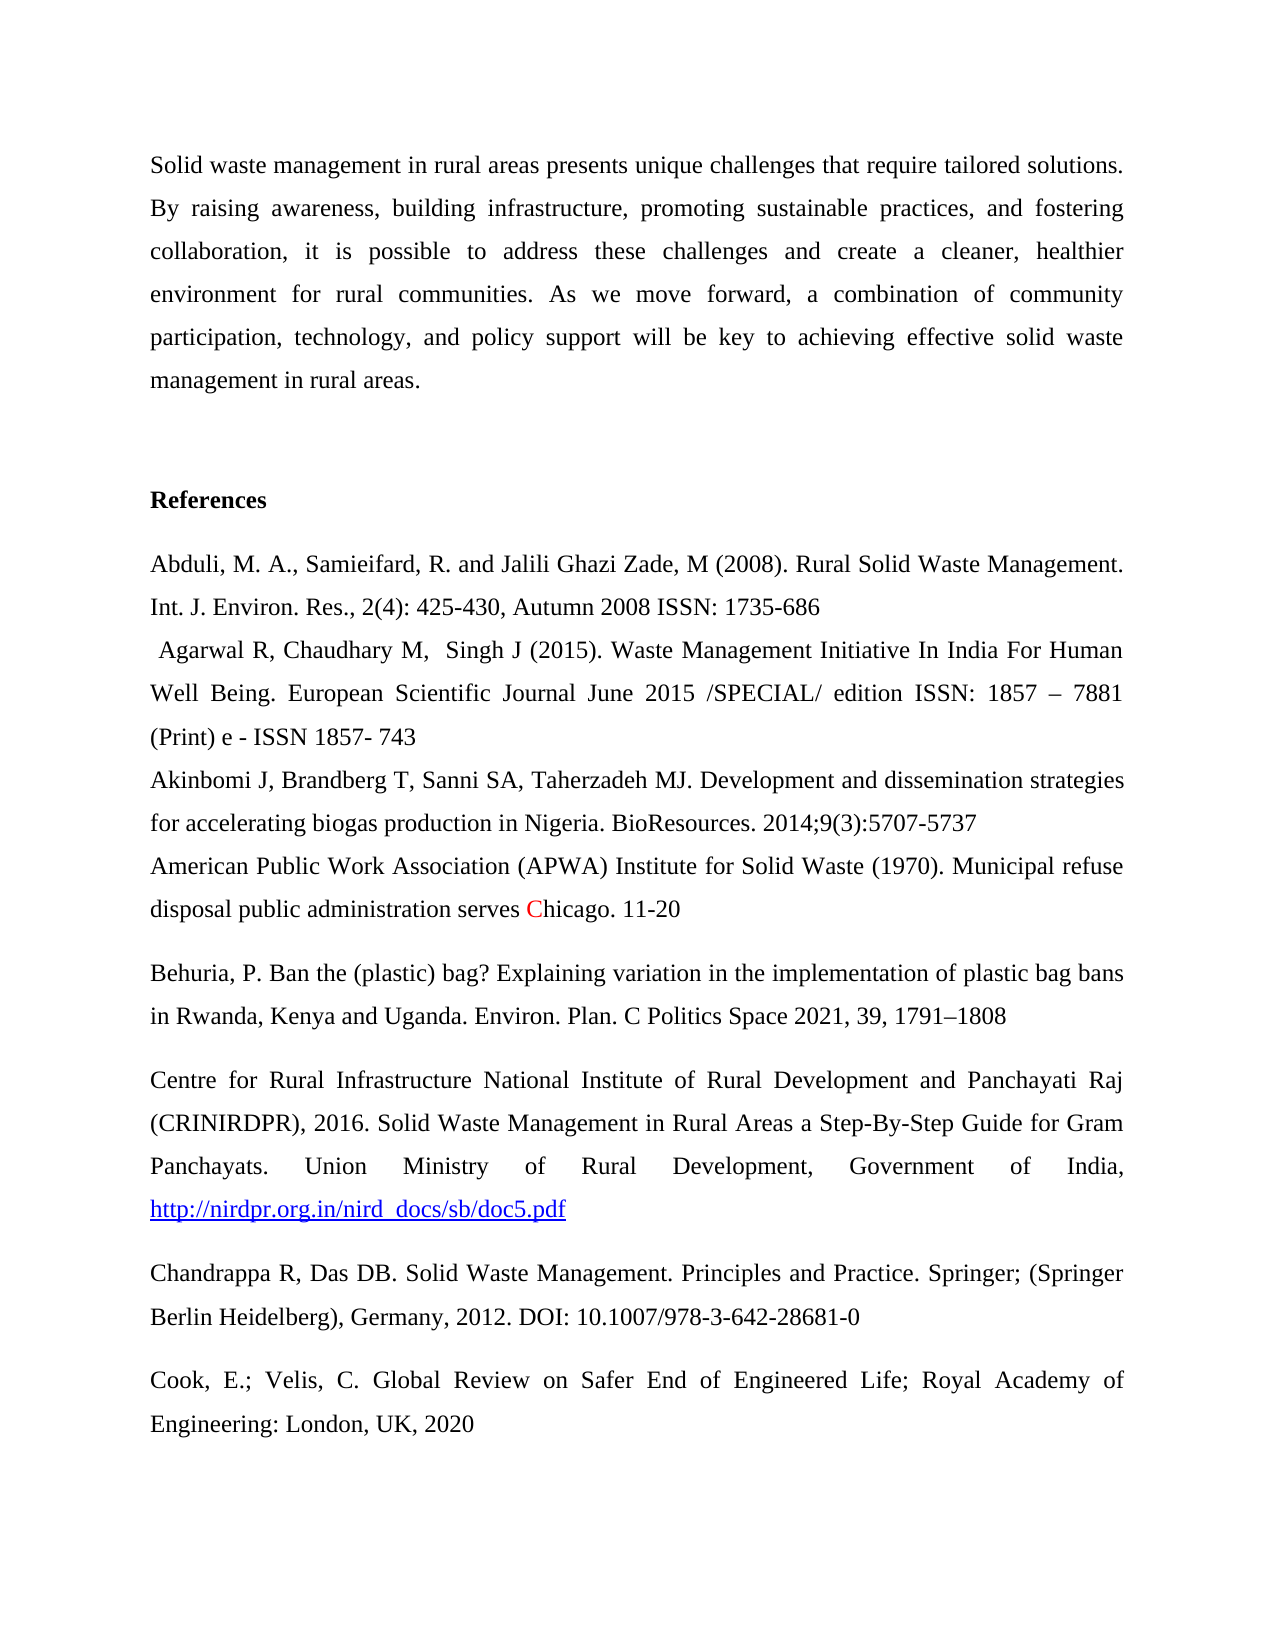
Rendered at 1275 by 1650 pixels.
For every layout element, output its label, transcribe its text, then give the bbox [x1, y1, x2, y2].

text Cook, E.; Velis, C. Global Review on Safer End of Engineered Life; Royal Academy of Engineering: London, UK, 2020 [150, 1366, 1125, 1437]
text References [150, 485, 1125, 514]
text Solid waste management in rural areas presents unique challenges that require tailored solutions. By raising awareness, building infrastructure, promoting sustainable practices, and fostering collaboration, it is possible to address these challenges and create a cleaner, healthier environment for rural communities. As we move forward, a combination of community participation, technology, and policy support will be key to achieving effective solid waste management in rural areas. [150, 150, 1125, 394]
text Behuria, P. Ban the (plastic) bag? Explaining variation in the implementation of plastic bag bans in Rwanda, Kenya and Uganda. Environ. Plan. C Politics Space 2021, 39, 1791–1808 [150, 958, 1125, 1030]
text American Public Work Association (APWA) Institute for Solid Waste (1970). Municipal refuse disposal public administration serves Chicago. 11-20 [150, 851, 1125, 923]
text Abduli, M. A., Samieifard, R. and Jalili Ghazi Zade, M (2008). Rural Solid Waste Management. Int. J. Environ. Res., 2(4): 425-430, Autumn 2008 ISSN: 1735-686 [150, 549, 1125, 621]
text Chandrappa R, Das DB. Solid Waste Management. Principles and Practice. Springer; (Springer Berlin Heidelberg), Germany, 2012. DOI: 10.1007/978-3-642-28681-0 [150, 1258, 1125, 1330]
text Agarwal R, Chaudhary M, Singh J (2015). Waste Management Initiative In India For Human Well Being. European Scientific Journal June 2015 /SPECIAL/ edition ISSN: 1857 – 7881 (Print) e - ISSN 1857- 743 [150, 635, 1125, 750]
text Centre for Rural Infrastructure National Institute of Rural Development and Panchayati Raj (CRINIRDPR), 2016. Solid Waste Management in Rural Areas a Step-By-Step Guide for Gram Panchayats. Union Ministry of Rural Development, Government of India, http://nirdpr.org.in/nird_docs/sb/doc5.pdf [150, 1065, 1125, 1223]
text Akinbomi J, Brandberg T, Sanni SA, Taherzadeh MJ. Development and dissemination strategies for accelerating biogas production in Nigeria. BioResources. 2014;9(3):5707-5737 [150, 765, 1125, 837]
